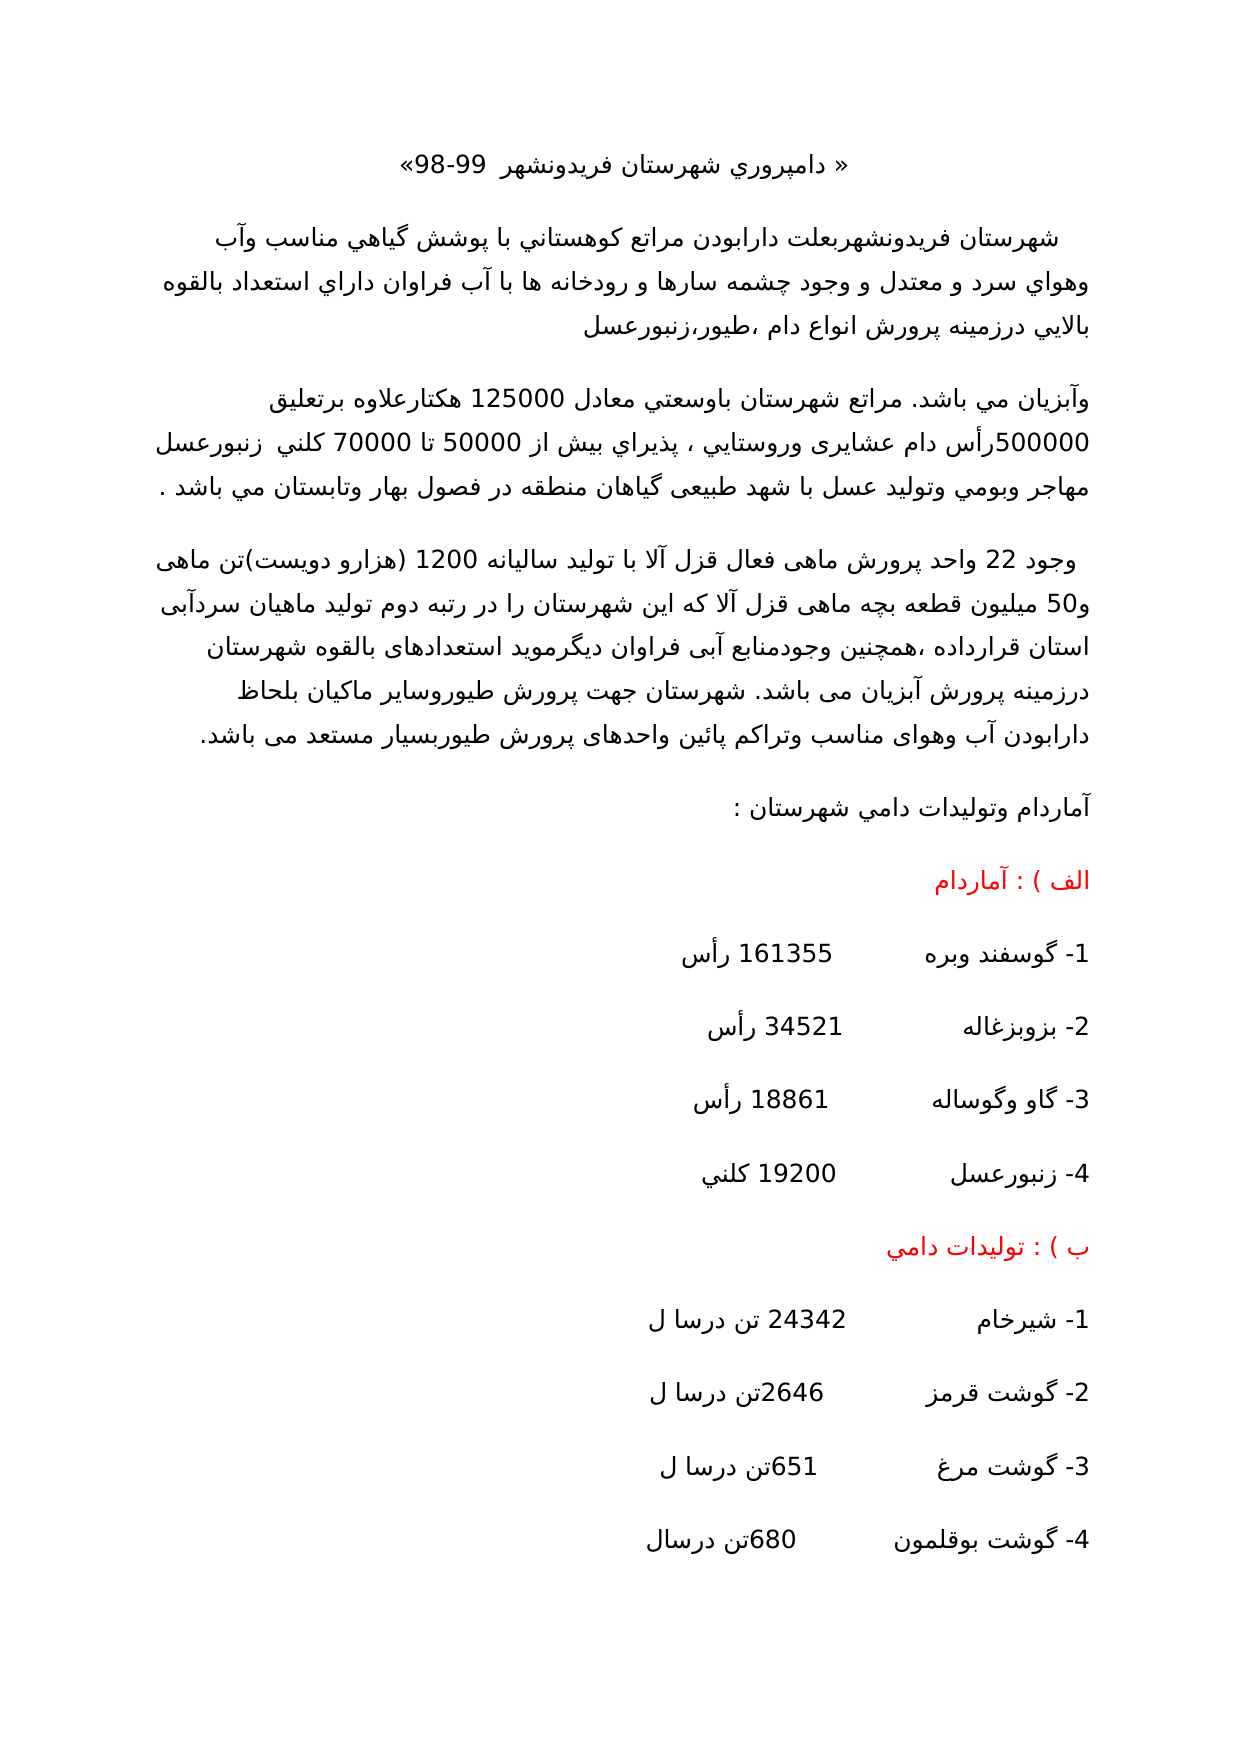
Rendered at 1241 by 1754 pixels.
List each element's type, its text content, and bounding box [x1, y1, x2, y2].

text « دامپروري شهرستان فريدونشهر 99-98» [150, 150, 1090, 179]
text 2- بزوبزغاله 34521 رأس [150, 1012, 1090, 1042]
text 2- گوشت قرمز 2646تن درسا ل [150, 1378, 1090, 1408]
text ب ) : توليدات دامي [150, 1232, 1090, 1261]
text 3- گاو وگوساله 18861 رأس [150, 1086, 1090, 1115]
text وجود 22 واحد پرورش ماهی فعال قزل آلا با تولید سالیانه 1200 (هزارو دویست)تن ماهی و50 میلیون قطعه بچه ماهی قزل آلا که این شهرستان را در رتبه دوم تولید ماهیان سردآبی استان قرارداده ،همچنین وجودمنابع آبی فراوان دیگرموید استعدادهای بالقوه شهرستان درزمینه پرورش آبزیان می باشد. شهرستان جهت پرورش طیوروسایر ماکیان بلحاظ دارابودن آب وهوای مناسب وتراکم پائین واحدهای پرورش طیوربسیار مستعد می باشد. [150, 545, 1090, 749]
text وآبزيان مي باشد. مراتع شهرستان باوسعتي معادل 125000 هكتارعلاوه برتعليق 500000رأس دام عشايری وروستايي ، پذيراي بيش از 50000 تا 70000 كلني زنبورعسل مهاجر وبومي وتولید عسل با شهد طبیعی گیاهان منطقه در فصول بهار وتابستان مي باشد . [150, 384, 1090, 501]
text الف ) : آماردام [150, 866, 1090, 895]
text 4- گوشت بوقلمون 680تن درسال [150, 1525, 1090, 1554]
text 1- گوسفند وبره 161355 رأس [150, 939, 1090, 968]
text 3- گوشت مرغ 651تن درسا ل [150, 1452, 1090, 1481]
text شهرستان فريدونشهربعلت دارابودن مراتع كوهستاني با پوشش گياهي مناسب وآب وهواي سرد و معتدل و وجود چشمه سارها و رودخانه ها با آب فراوان داراي استعداد بالقوه بالايي درزمينه پرورش انواع دام ،طيور،زنبورعسل [150, 223, 1090, 340]
text 4- زنبورعسل 19200 كلني [150, 1159, 1090, 1188]
text 1- شيرخام 24342 تن درسا ل [150, 1305, 1090, 1334]
text آماردام وتوليدات دامي شهرستان : [150, 793, 1090, 822]
